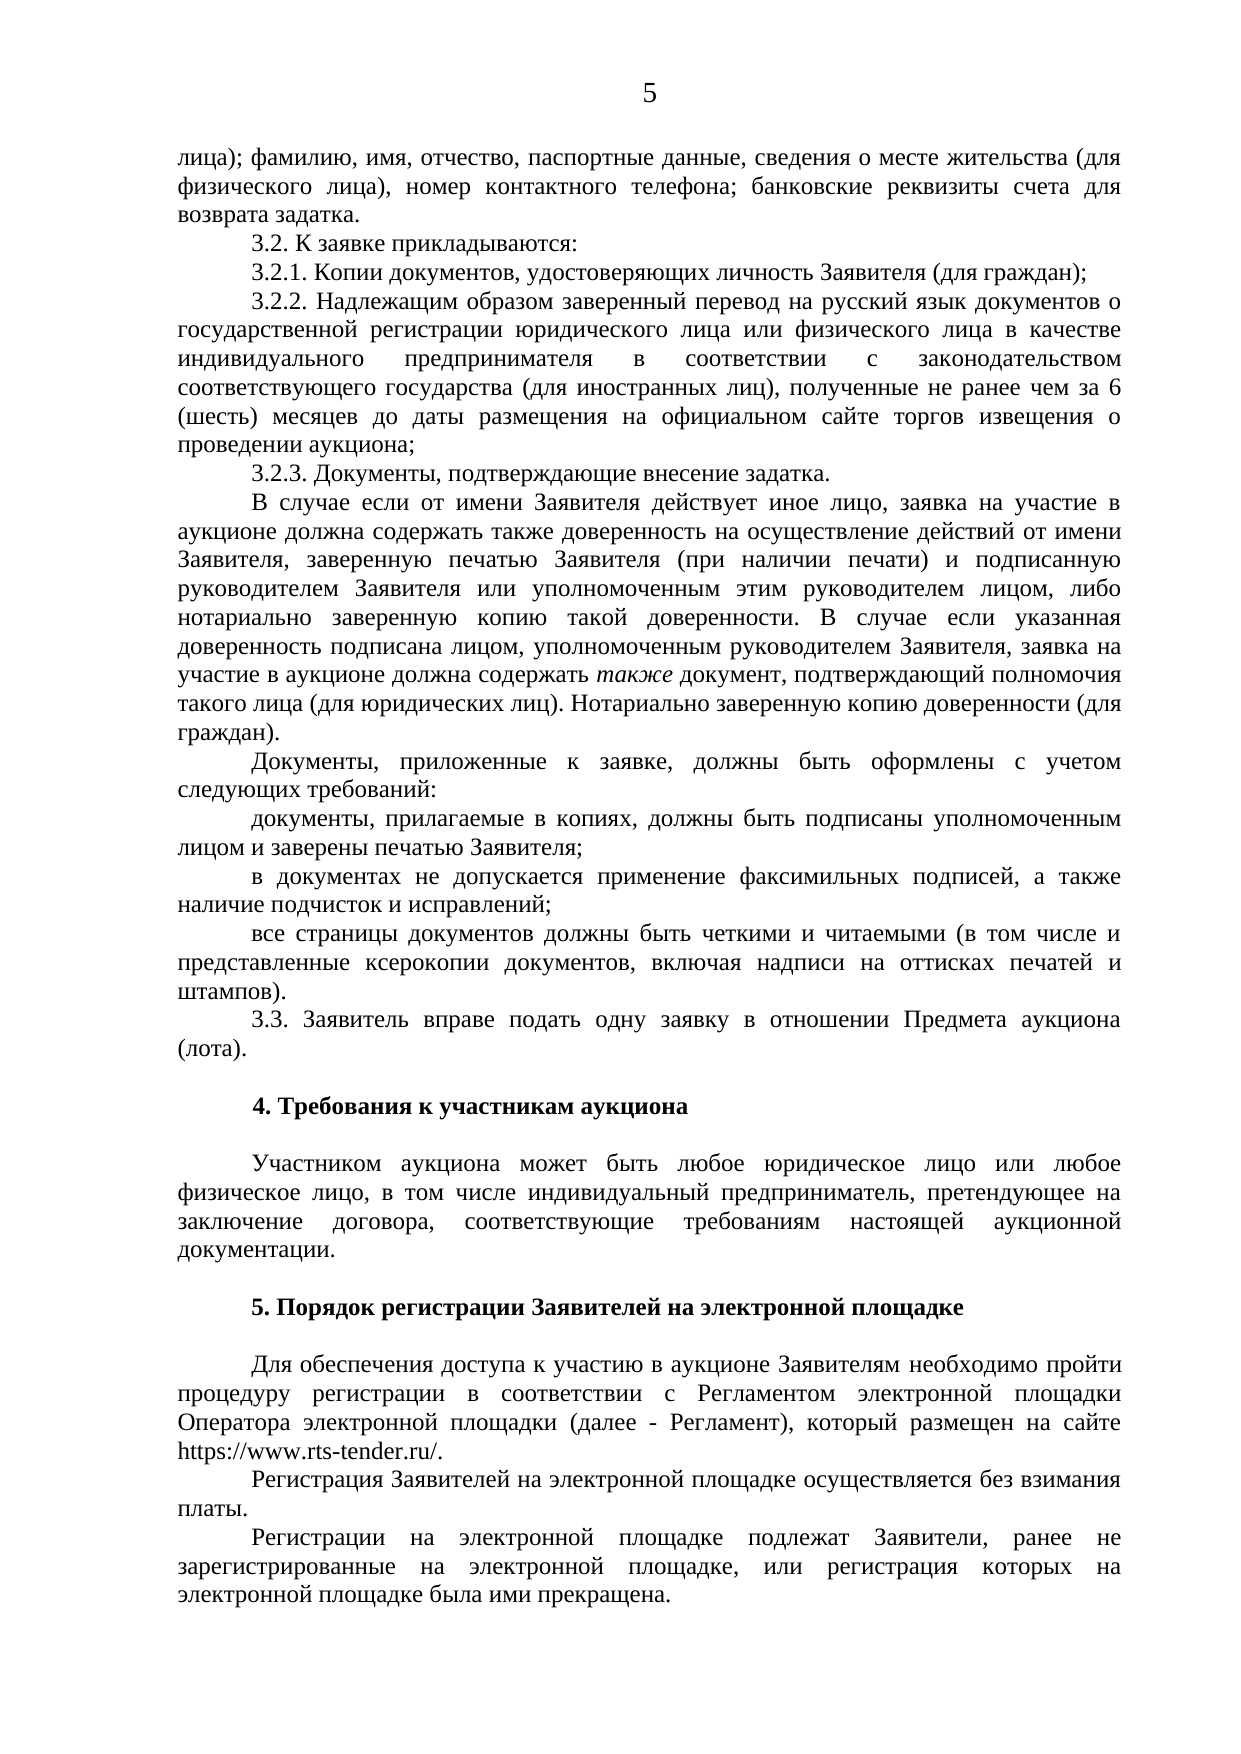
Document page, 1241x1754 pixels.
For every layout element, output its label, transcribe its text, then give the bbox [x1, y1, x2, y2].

text Для обеспечения доступа к участию в аукционе Заявителям необходимо пройти процедуру регистрации в соответствии с Регламентом электронной площадки Оператора электронной площадки (далее - Регламент), который размещен на сайте https://www.rts-tender.ru/. [177, 1349, 1122, 1464]
text Документы, приложенные к заявке, должны быть оформлены с учетом следующих требований: [177, 746, 1122, 803]
text все страницы документов должны быть четкими и читаемыми (в том числе и представленные ксерокопии документов, включая надписи на оттисках печатей и штампов). [177, 918, 1122, 1004]
text 3.3. Заявитель вправе подать одну заявку в отношении Предмета аукциона (лота). [177, 1004, 1122, 1062]
text 5. Порядок регистрации Заявителей на электронной площадке [177, 1292, 1122, 1321]
text 3.2. К заявке прикладываются: [177, 228, 1122, 257]
text документы, прилагаемые в копиях, должны быть подписаны уполномоченным лицом и заверены печатью Заявителя; [177, 803, 1122, 861]
text Регистрация Заявителей на электронной площадке осуществляется без взимания платы. [177, 1464, 1122, 1522]
text В случае если от имени Заявителя действует иное лицо, заявка на участие в аукционе должна содержать также доверенность на осуществление действий от имени Заявителя, заверенную печатью Заявителя (при наличии печати) и подписанную руководителем Заявителя или уполномоченным этим руководителем лицом, либо нотариально заверенную копию такой доверенности. В случае если указанная доверенность подписана лицом, уполномоченным руководителем Заявителя, заявка на участие в аукционе должна содержать также документ, подтверждающий полномочия такого лица (для юридических лиц). Нотариально заверенную копию доверенности (для граждан). [177, 487, 1122, 746]
text 3.2.3. Документы, подтверждающие внесение задатка. [177, 458, 1122, 487]
text 4. Требования к участникам аукциона [177, 1091, 1122, 1119]
text 3.2.2. Надлежащим образом заверенный перевод на русский язык документов о государственной регистрации юридического лица или физического лица в качестве индивидуального предпринимателя в соответствии с законодательством соответствующего государства (для иностранных лиц), полученные не ранее чем за 6 (шесть) месяцев до даты размещения на официальном сайте торгов извещения о проведении аукциона; [177, 286, 1122, 458]
text в документах не допускается применение факсимильных подписей, а также наличие подчисток и исправлений; [177, 861, 1122, 918]
text 3.2.1. Копии документов, удостоверяющих личность Заявителя (для граждан); [177, 257, 1122, 286]
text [177, 142, 1122, 228]
text Участником аукциона может быть любое юридическое лицо или любое физическое лицо, в том числе индивидуальный предприниматель, претендующее на заключение договора, соответствующие требованиям настоящей аукционной документации. [177, 1148, 1122, 1263]
text Регистрации на электронной площадке подлежат Заявители, ранее не зарегистрированные на электронной площадке, или регистрация которых на электронной площадке была ими прекращена. [177, 1522, 1122, 1608]
